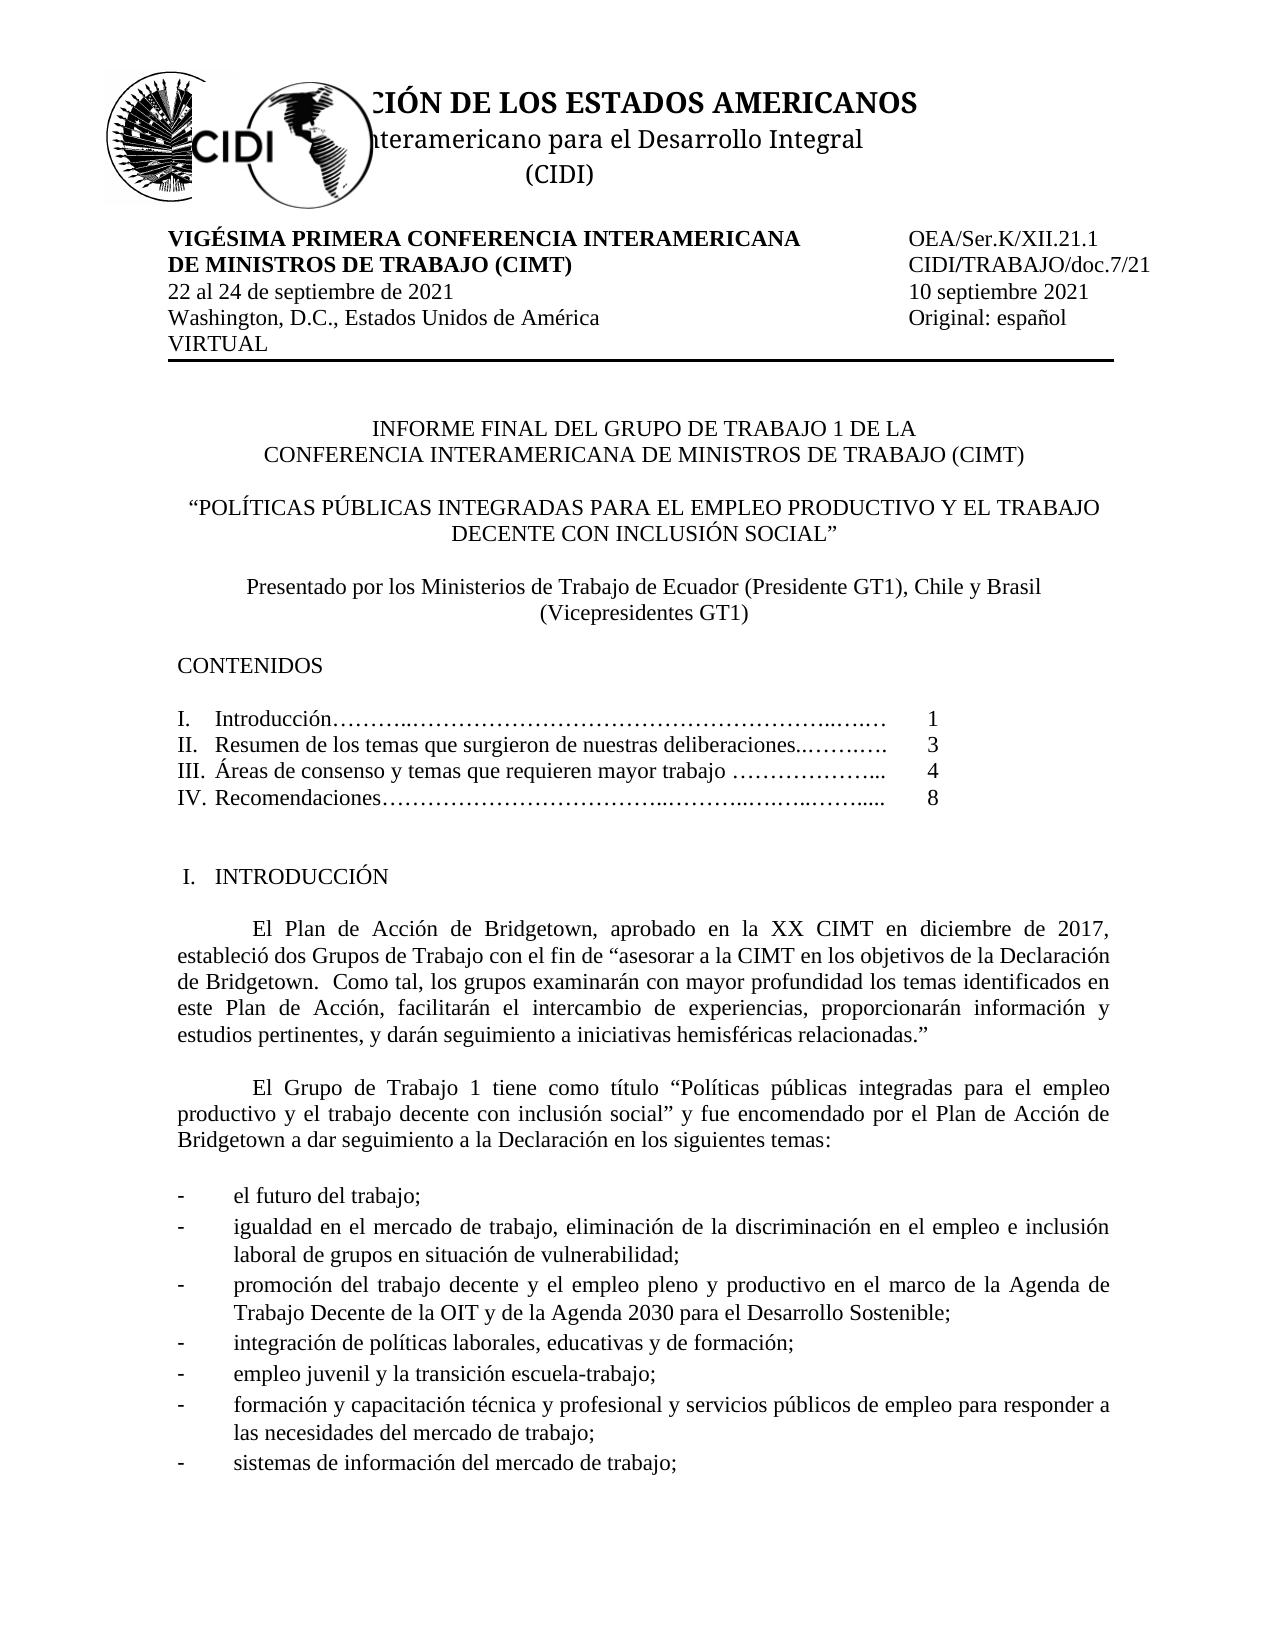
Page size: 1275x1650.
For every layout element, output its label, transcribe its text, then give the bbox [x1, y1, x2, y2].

text Washington, D.C., Estados Unidos de América Original: español [168, 304, 1111, 330]
text VIGÉSIMA PRIMERA CONFERENCIA INTERAMERICANA OEA/Ser.K/XII.21.1 [168, 225, 1227, 251]
text INFORME FINAL DEL GRUPO DE TRABAJO 1 DE LA [177, 415, 1111, 441]
list INTRODUCCIÓN [196, 863, 1111, 889]
list formación y capacitación técnica y profesional y servicios públicos de empleo para responder a las necesidades del mercado de trabajo; [177, 1388, 1111, 1446]
text II. Resumen de los temas que surgieron de nuestras deliberaciones..…….…. 3 [177, 731, 1111, 757]
text IV. Recomendaciones………………………………..………..….…..……..... 8 [177, 784, 1111, 810]
text Presentado por los Ministerios de Trabajo de Ecuador (Presidente GT1), Chile y Brasil (Vicepresidentes GT1) [177, 573, 1111, 626]
list empleo juvenil y la transición escuela-trabajo; [177, 1357, 1111, 1388]
list integración de políticas laborales, educativas y de formación; [177, 1325, 1111, 1357]
list promoción del trabajo decente y el empleo pleno y productivo en el marco de la Agenda de Trabajo Decente de la OIT y de la Agenda 2030 para el Desarrollo Sostenible; [177, 1268, 1111, 1325]
text “Políticas públicas integradas para el empleo productivo y el trabajo decente con inclusión social” [177, 494, 1111, 546]
text 22 al 24 de septiembre de 2021 10 septiembre 2021 [168, 278, 1208, 304]
text CONFERENCIA INTERAMERICANA DE MINISTROS DE TRABAJO (CIMT) [177, 441, 1111, 467]
list el futuro del trabajo; [177, 1179, 1111, 1210]
text III. Áreas de consenso y temas que requieren mayor trabajo ………………... 4 [177, 757, 1111, 784]
text CONTENIDOS [177, 652, 1111, 678]
text DE MINISTROS DE TRABAJO (CIMT) CIDI/TRABAJO/doc.7/21 [168, 251, 1236, 278]
picture [104, 69, 374, 209]
text El Grupo de Trabajo 1 tiene como título “Políticas públicas integradas para el empleo productivo y el trabajo decente con inclusión social” y fue encomendado por el Plan de Acción de Bridgetown a dar seguimiento a la Declaración en los siguientes temas: [177, 1073, 1111, 1153]
list igualdad en el mercado de trabajo, eliminación de la discriminación en el empleo e inclusión laboral de grupos en situación de vulnerabilidad; [177, 1210, 1111, 1268]
text Virtual [168, 330, 1114, 359]
text El Plan de Acción de Bridgetown, aprobado en la XX CIMT en diciembre de 2017, estableció dos Grupos de Trabajo con el fin de “asesorar a la CIMT en los objetivos de la Declaración de Bridgetown. Como tal, los grupos examinarán con mayor profundidad los temas identificados en este Plan de Acción, facilitarán el intercambio de experiencias, proporcionarán información y estudios pertinentes, y darán seguimiento a iniciativas hemisféricas relacionadas.” [177, 915, 1111, 1047]
list sistemas de información del mercado de trabajo; [177, 1446, 1111, 1477]
text I. Introducción………..………………………………………………..….… 1 [177, 704, 1111, 731]
